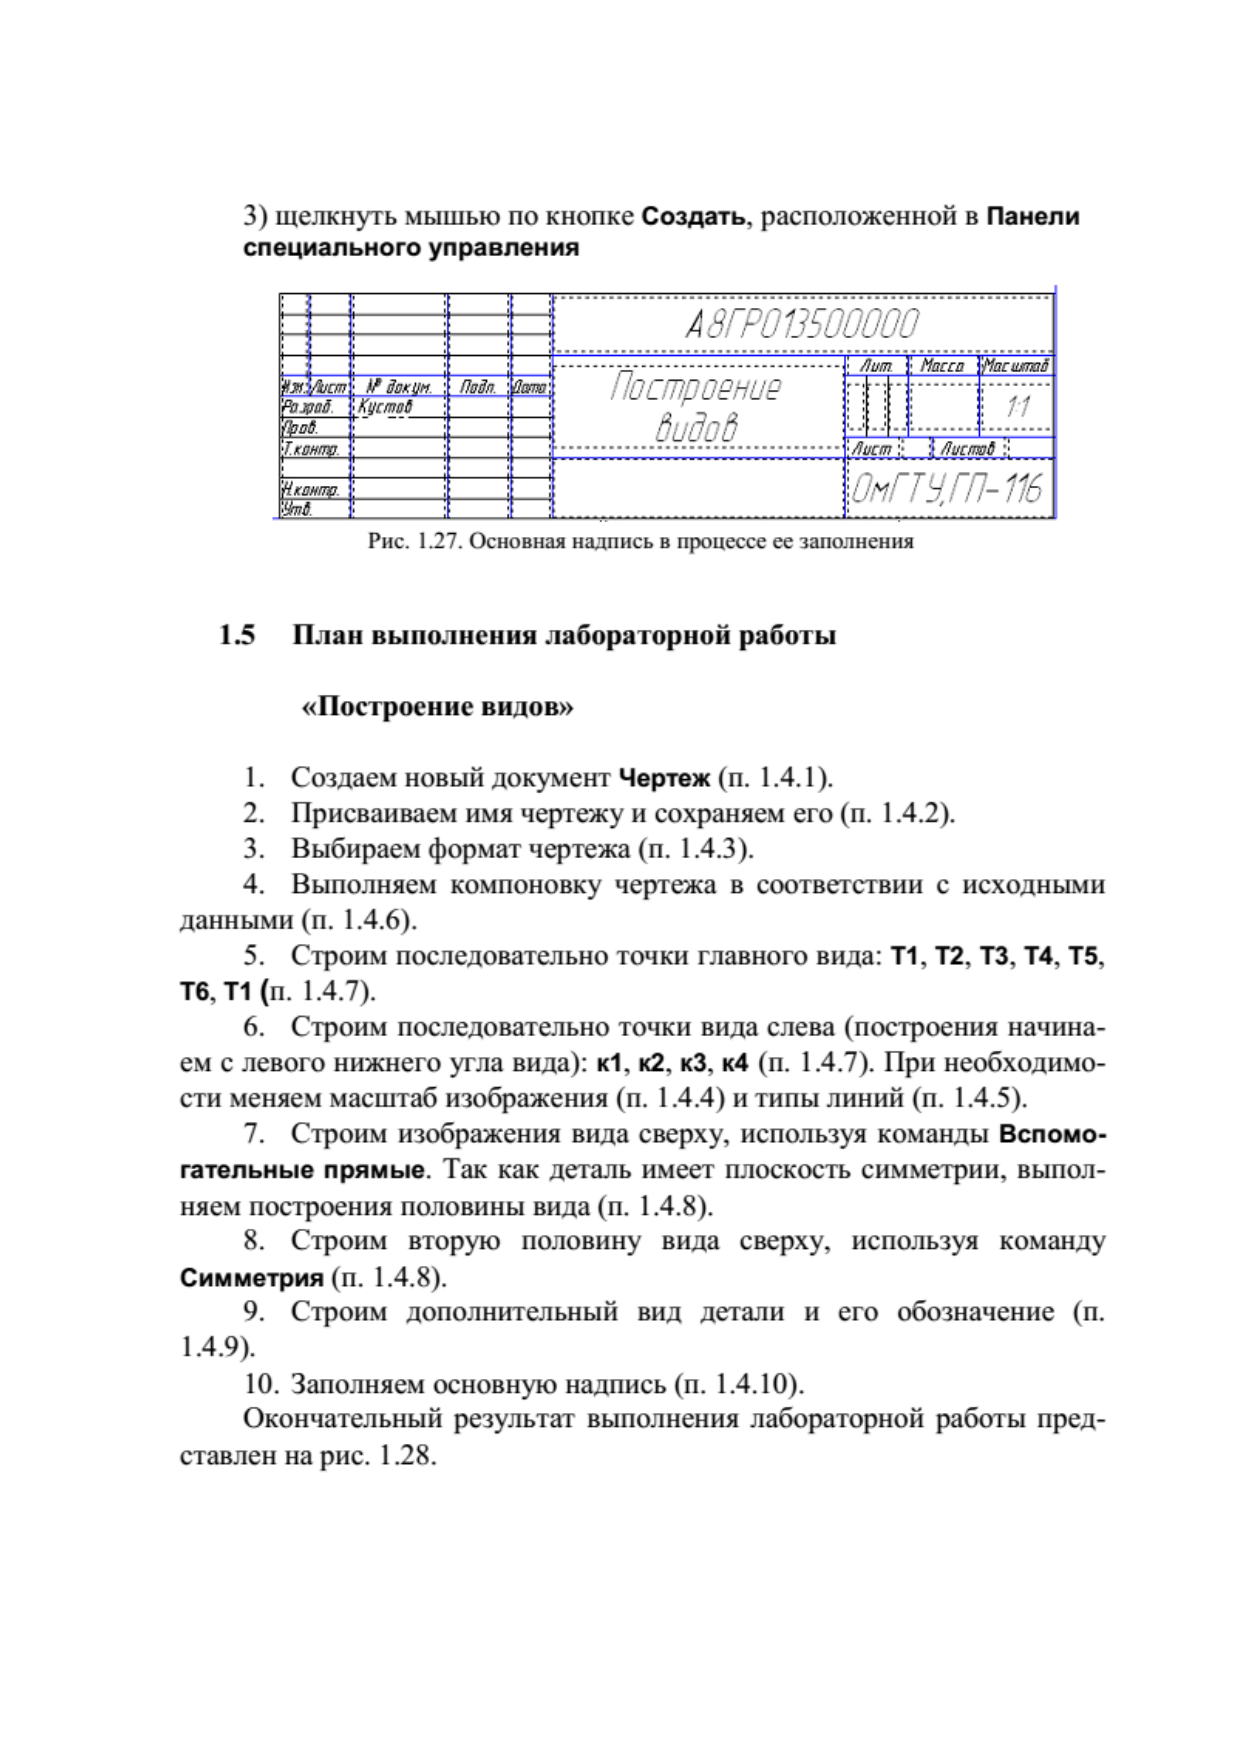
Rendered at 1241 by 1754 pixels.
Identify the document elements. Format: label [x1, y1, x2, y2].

picture [177, 177, 1152, 1491]
